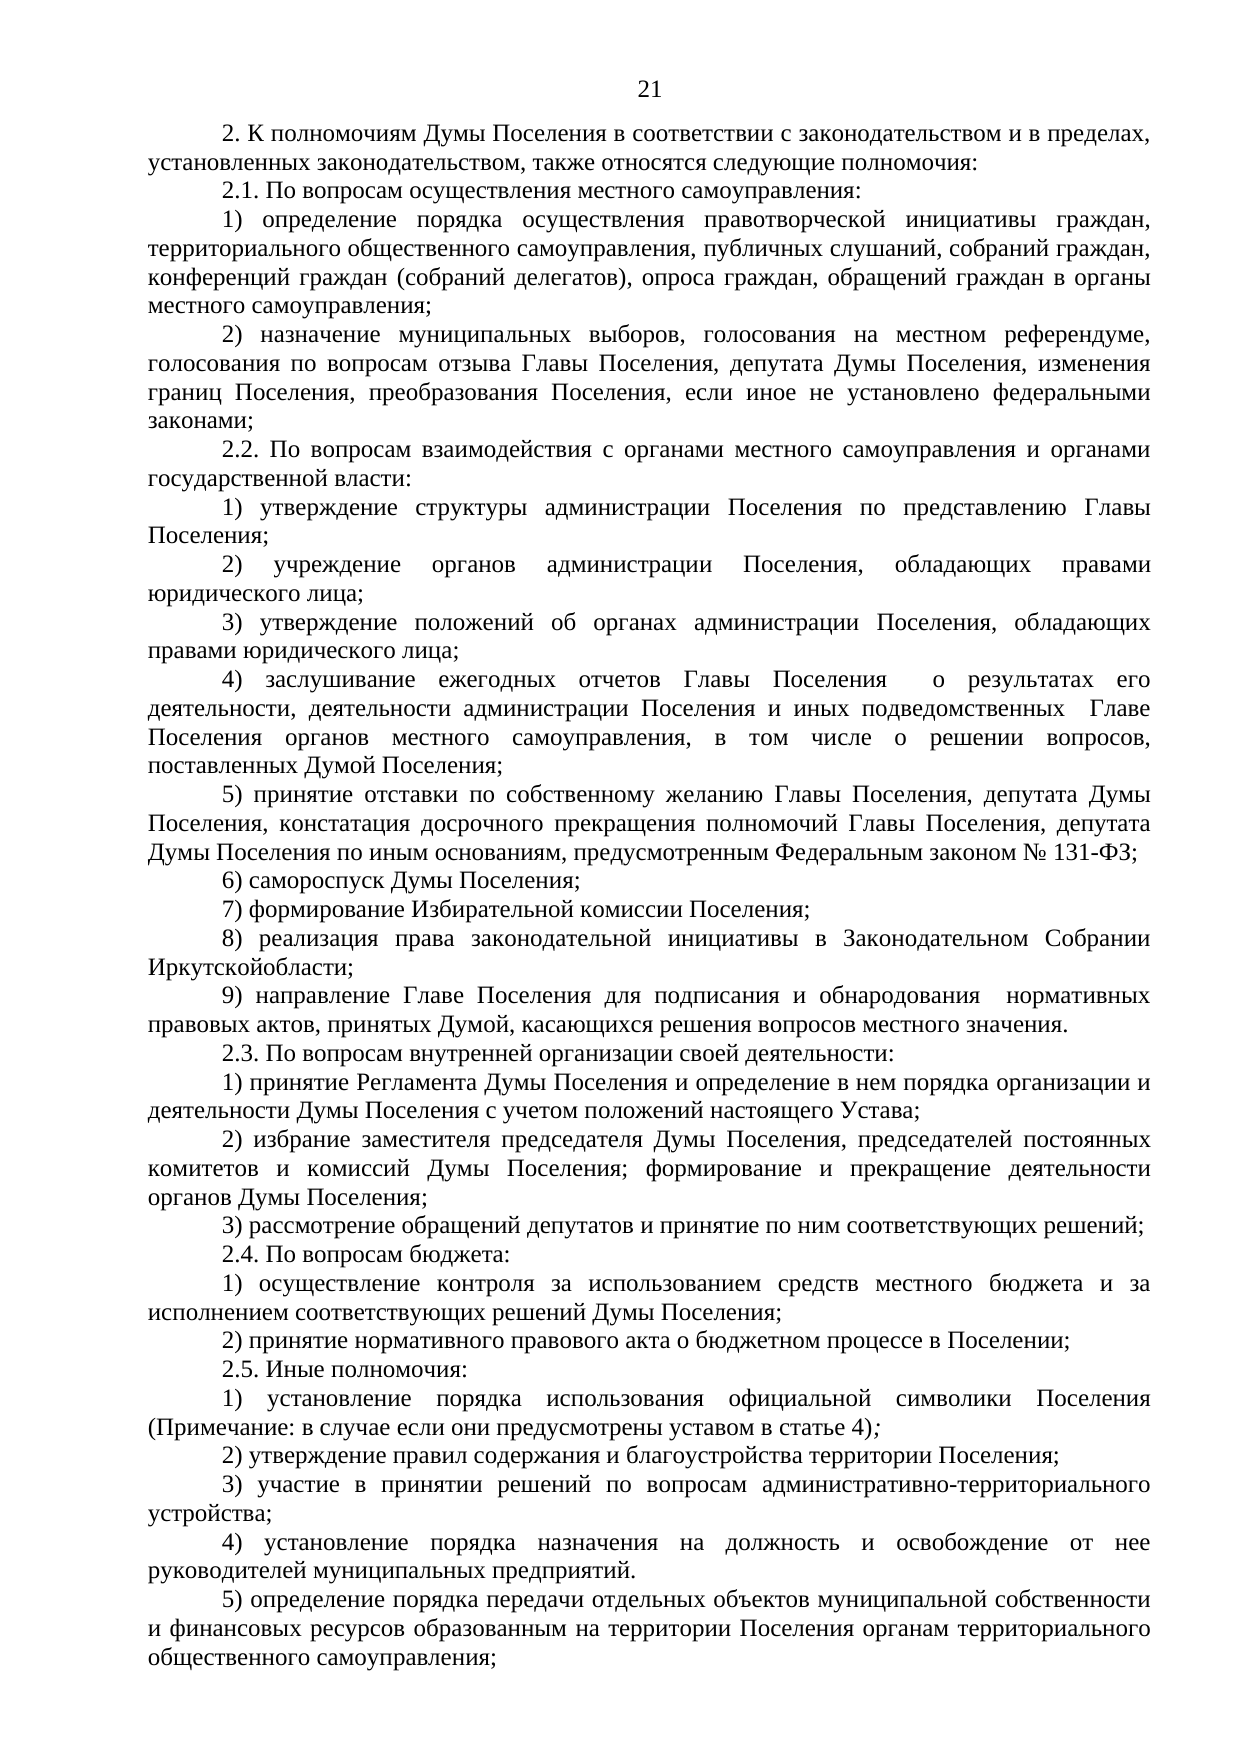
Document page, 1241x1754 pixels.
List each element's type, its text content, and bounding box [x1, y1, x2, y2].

text 2) назначение муниципальных выборов, голосования на местном референдуме, голосования по вопросам отзыва Главы Поселения, депутата Думы Поселения, изменения границ Поселения, преобразования Поселения, если иное не установлено федеральными законами; [148, 319, 1152, 434]
text 2) учреждение органов администрации Поселения, обладающих правами юридического лица; [148, 549, 1152, 607]
text 1) принятие Регламента Думы Поселения и определение в нем порядка организации и деятельности Думы Поселения с учетом положений настоящего Устава; [148, 1067, 1152, 1124]
text 1) осуществление контроля за использованием средств местного бюджета и за исполнением соответствующих решений Думы Поселения; [148, 1268, 1152, 1326]
text 7) формирование Избирательной комиссии Поселения; [148, 894, 1152, 923]
text 2.2. По вопросам взаимодействия с органами местного самоуправления и органами государственной власти: [148, 434, 1152, 492]
text 4) заслушивание ежегодных отчетов Главы Поселения о результатах его деятельности, деятельности администрации Поселения и иных подведомственных Главе Поселения органов местного самоуправления, в том числе о решении вопросов, поставленных Думой Поселения; [148, 664, 1152, 779]
text 5) принятие отставки по собственному желанию Главы Поселения, депутата Думы Поселения, констатация досрочного прекращения полномочий Главы Поселения, депутата Думы Поселения по иным основаниям, предусмотренным Федеральным законом № 131-ФЗ; [148, 779, 1152, 866]
text 2.1. По вопросам осуществления местного самоуправления: [148, 176, 1152, 204]
text 8) реализация права законодательной инициативы в Законодательном Собрании Иркутскойобласти; [148, 923, 1152, 981]
text 2. К полномочиям Думы Поселения в соответствии с законодательством и в пределах, установленных законодательством, также относятся следующие полномочия: [148, 118, 1152, 176]
text 2.4. По вопросам бюджета: [148, 1239, 1152, 1268]
text 6) самороспуск Думы Поселения; [148, 866, 1152, 894]
text 3) утверждение положений об органах администрации Поселения, обладающих правами юридического лица; [148, 607, 1152, 664]
text 2.3. По вопросам внутренней организации своей деятельности: [148, 1038, 1152, 1067]
text 1) утверждение структуры администрации Поселения по представлению Главы Поселения; [148, 492, 1152, 549]
text 2.5. Иные полномочия: [148, 1354, 1152, 1383]
text 3) рассмотрение обращений депутатов и принятие по ним соответствующих решений; [148, 1211, 1152, 1239]
text 5) определение порядка передачи отдельных объектов муниципальной собственности и финансовых ресурсов образованным на территории Поселения органам территориального общественного самоуправления; [148, 1584, 1152, 1671]
text 9) направление Главе Поселения для подписания и обнародования нормативных правовых актов, принятых Думой, касающихся решения вопросов местного значения. [148, 981, 1152, 1038]
text 1) определение порядка осуществления правотворческой инициативы граждан, территориального общественного самоуправления, публичных слушаний, собраний граждан, конференций граждан (собраний делегатов), опроса граждан, обращений граждан в органы местного самоуправления; [148, 204, 1152, 319]
text 3) участие в принятии решений по вопросам административно-территориального устройства; [148, 1469, 1152, 1527]
text 2) утверждение правил содержания и благоустройства территории Поселения; [148, 1441, 1152, 1469]
text 4) установление порядка назначения на должность и освобождение от нее руководителей муниципальных предприятий. [148, 1527, 1152, 1584]
text 1) установление порядка использования официальной символики Поселения (Примечание: в случае если они предусмотрены уставом в статье 4); [148, 1383, 1152, 1441]
text 2) принятие нормативного правового акта о бюджетном процессе в Поселении; [148, 1326, 1152, 1354]
text 2) избрание заместителя председателя Думы Поселения, председателей постоянных комитетов и комиссий Думы Поселения; формирование и прекращение деятельности органов Думы Поселения; [148, 1124, 1152, 1211]
